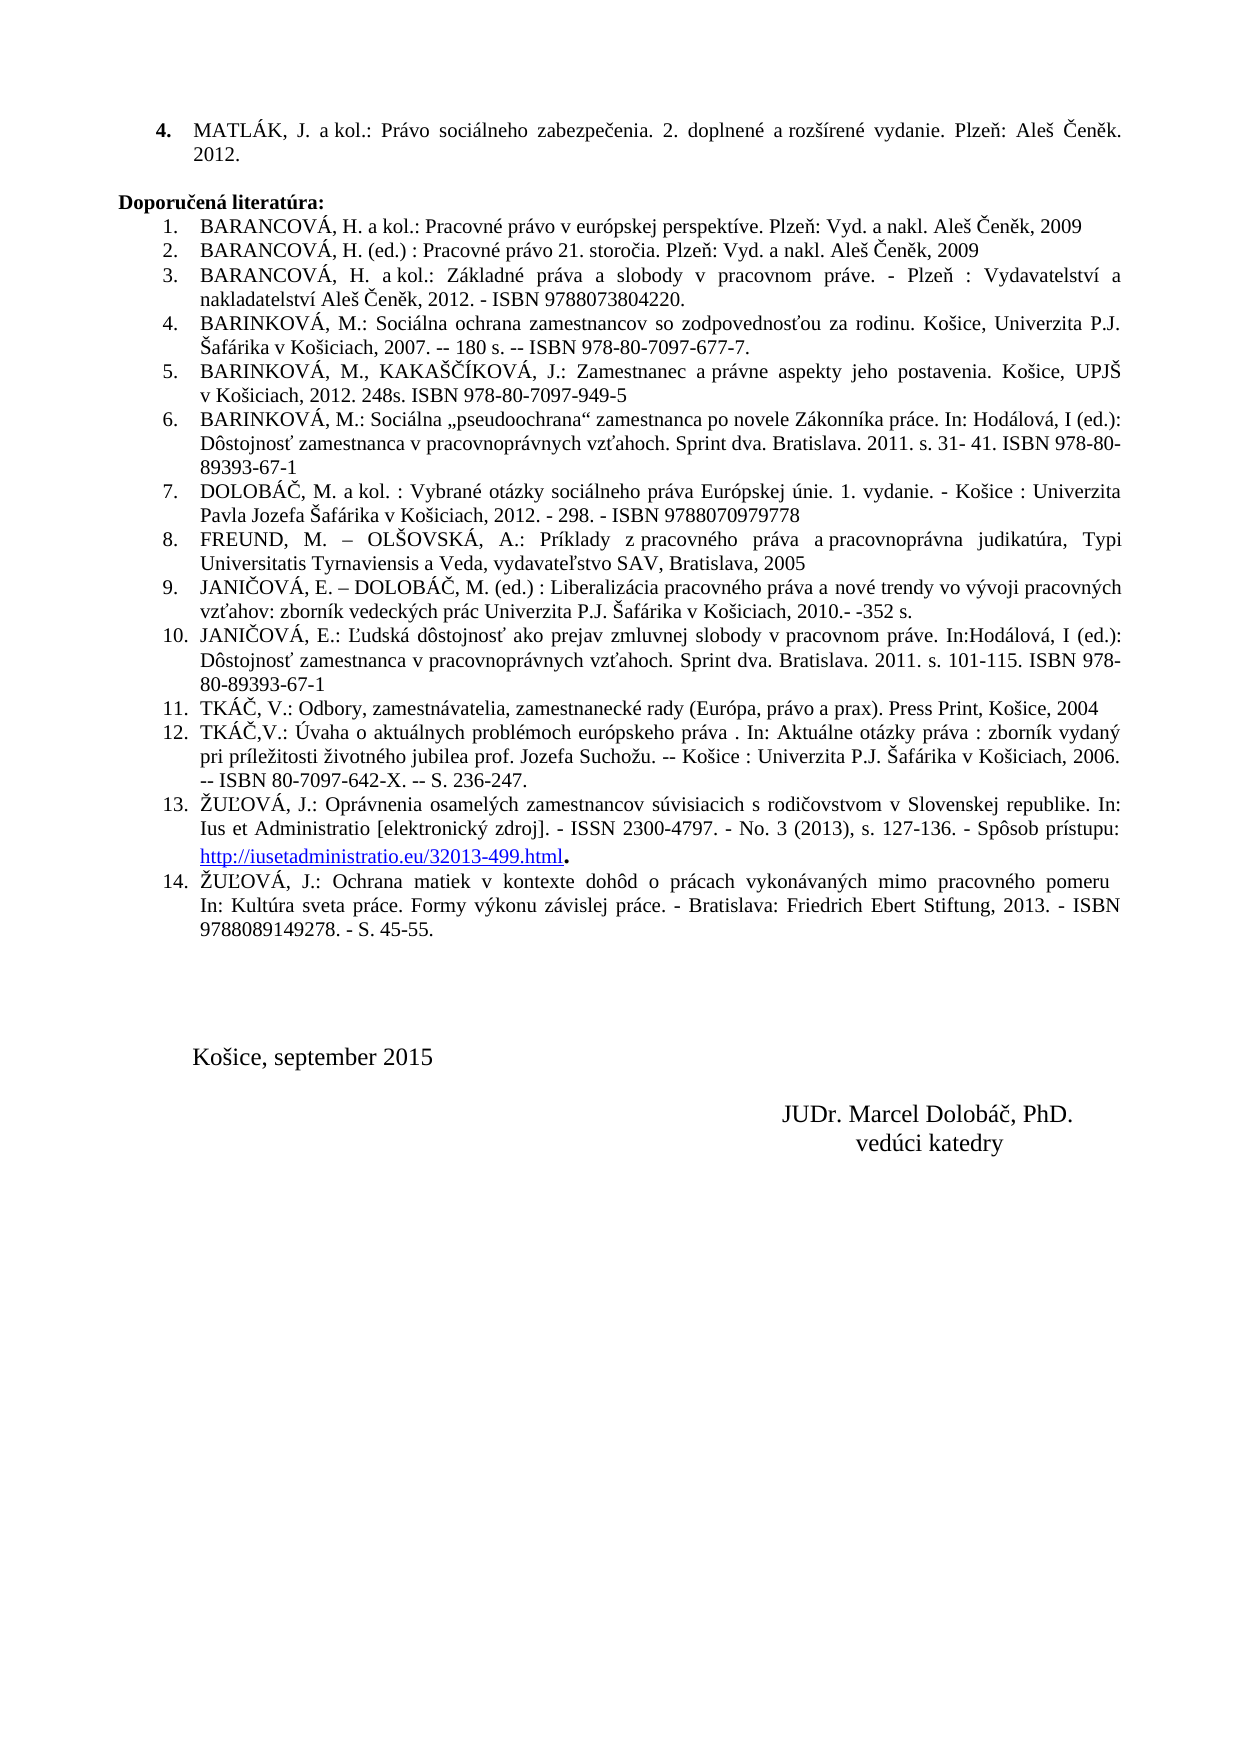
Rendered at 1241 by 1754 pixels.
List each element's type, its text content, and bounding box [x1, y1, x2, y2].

list BARINKOVÁ, M.: Sociálna „pseudoochrana“ zamestnanca po novele Zákonníka práce. In: Hodálová, I (ed.): Dôstojnosť zamestnanca v pracovnoprávnych vzťahoch. Sprint dva. Bratislava. 2011. s. 31- 41. ISBN 978-80-89393-67-1 [162, 407, 1122, 479]
text Košice, september 2015 [118, 1042, 1122, 1071]
list Matlák, J. a kol.: Právo sociálneho zabezpečenia. 2. doplnené a rozšírené vydanie. Plzeň: Aleš Čeněk. 2012. [156, 118, 1122, 166]
list BARANCOVÁ, H. a kol.: Základné práva a slobody v pracovnom práve. - Plzeň : Vydavatelství a nakladatelství Aleš Čeněk, 2012. - ISBN 9788073804220. [162, 262, 1122, 311]
text Doporučená literatúra: [118, 190, 1122, 214]
text vedúci katedry [782, 1128, 1122, 1157]
list BARANCOVÁ, H. (ed.) : Pracovné právo 21. storočia. Plzeň: Vyd. a nakl. Aleš Čeněk, 2009 [162, 238, 1122, 262]
list DOLOBÁČ, M. a kol. : Vybrané otázky sociálneho práva Európskej únie. 1. vydanie. - Košice : Univerzita Pavla Jozefa Šafárika v Košiciach, 2012. - 298. - ISBN 9788070979778 [162, 479, 1122, 527]
list TKÁČ,V.: Úvaha o aktuálnych problémoch európskeho práva . In: Aktuálne otázky práva : zborník vydaný pri príležitosti životného jubilea prof. Jozefa Suchožu. -- Košice : Univerzita P.J. Šafárika v Košiciach, 2006. -- ISBN 80-7097-642-X. -- S. 236-247. [162, 720, 1122, 792]
list ŽUĽOVÁ, J.: Ochrana matiek v kontexte dohôd o prácach vykonávaných mimo pracovného pomeru In: Kultúra sveta práce. Formy výkonu závislej práce. - Bratislava: Friedrich Ebert Stiftung, 2013. - ISBN 9788089149278. - S. 45-55. [162, 869, 1122, 941]
list FREUND, M. – OLŠOVSKÁ, A.: Príklady z pracovného práva a pracovnoprávna judikatúra, Typi Universitatis Tyrnaviensis a Veda, vydavateľstvo SAV, Bratislava, 2005 [162, 527, 1122, 575]
list BARANCOVÁ, H. a kol.: Pracovné právo v európskej perspektíve. Plzeň: Vyd. a nakl. Aleš Čeněk, 2009 [162, 214, 1122, 238]
text JUDr. Marcel Dolobáč, PhD. [782, 1099, 1122, 1128]
list JANIČOVÁ, E.: Ľudská dôstojnosť ako prejav zmluvnej slobody v pracovnom práve. In:Hodálová, I (ed.): Dôstojnosť zamestnanca v pracovnoprávnych vzťahoch. Sprint dva. Bratislava. 2011. s. 101-115. ISBN 978-80-89393-67-1 [162, 623, 1122, 696]
list BARINKOVÁ, M., KAKAŠČÍKOVÁ, J.: Zamestnanec a právne aspekty jeho postavenia. Košice, UPJŠ v Košiciach, 2012. 248s. ISBN 978-80-7097-949-5 [162, 359, 1122, 407]
list JANIČOVÁ, E. – DOLOBÁČ, M. (ed.) : Liberalizácia pracovného práva a nové trendy vo vývoji pracovných vzťahov: zborník vedeckých prác Univerzita P.J. Šafárika v Košiciach, 2010.- -352 s. [162, 575, 1122, 623]
list BARINKOVÁ, M.: Sociálna ochrana zamestnancov so zodpovednosťou za rodinu. Košice, Univerzita P.J. Šafárika v Košiciach, 2007. -- 180 s. -- ISBN 978-80-7097-677-7. [162, 311, 1122, 359]
list TKÁČ, V.: Odbory, zamestnávatelia, zamestnanecké rady (Európa, právo a prax). Press Print, Košice, 2004 [162, 696, 1122, 720]
list ŽUĽOVÁ, J.: Oprávnenia osamelých zamestnancov súvisiacich s rodičovstvom v Slovenskej republike. In: Ius et Administratio [elektronický zdroj]. - ISSN 2300-4797. - No. 3 (2013), s. 127-136. - Spôsob prístupu: http://iusetadministratio.eu/32013-499.html. [162, 792, 1122, 869]
